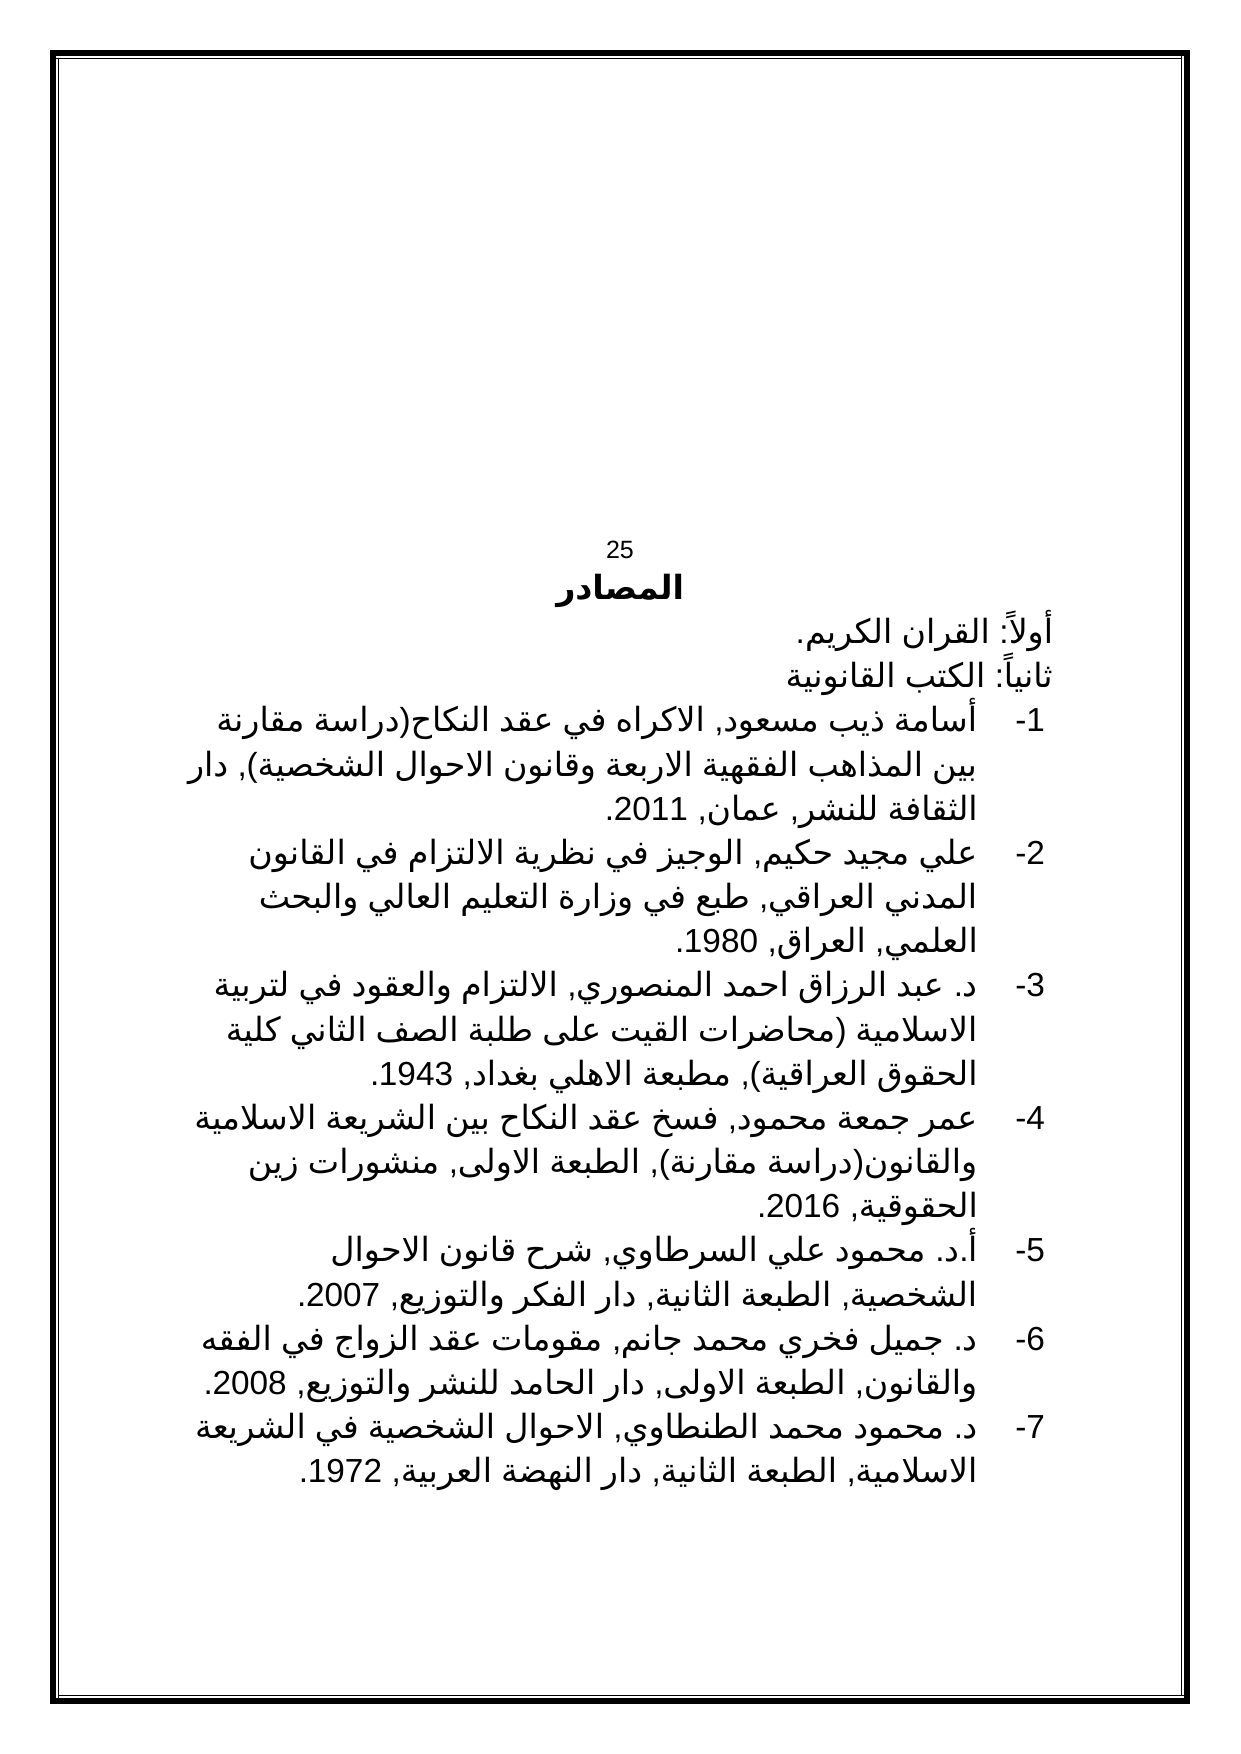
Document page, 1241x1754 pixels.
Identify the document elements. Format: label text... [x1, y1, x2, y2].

list عمر جمعة محمود, فسخ عقد النكاح بين الشريعة الاسلامية والقانون(دراسة مقارنة), الطبعة الاولى, منشورات زين الحقوقية, 2016. [187, 1098, 1015, 1225]
list أ.د. محمود علي السرطاوي, شرح قانون الاحوال الشخصية, الطبعة الثانية, دار الفكر والتوزيع, 2007. [187, 1231, 1015, 1313]
text أولاً: القران الكريم. [187, 612, 1053, 651]
list د. جميل فخري محمد جانم, مقومات عقد الزواج في الفقه والقانون, الطبعة الاولى, دار الحامد للنشر والتوزيع, 2008. [187, 1319, 1015, 1401]
text المصادر [187, 568, 1053, 606]
text 25 [187, 535, 1053, 564]
list د. عبد الرزاق احمد المنصوري, الالتزام والعقود في لتربية الاسلامية (محاضرات القيت على طلبة الصف الثاني كلية الحقوق العراقية), مطبعة الاهلي بغداد, 1943. [187, 966, 1015, 1092]
text ثانياً: الكتب القانونية [187, 656, 1053, 695]
list علي مجيد حكيم, الوجيز في نظرية الالتزام في القانون المدني العراقي, طبع في وزارة التعليم العالي والبحث العلمي, العراق, 1980. [187, 833, 1015, 960]
list د. محمود محمد الطنطاوي, الاحوال الشخصية في الشريعة الاسلامية, الطبعة الثانية, دار النهضة العربية, 1972. [187, 1407, 1015, 1490]
list أسامة ذيب مسعود, الاكراه في عقد النكاح(دراسة مقارنة بين المذاهب الفقهية الاربعة وقانون الاحوال الشخصية), دار الثقافة للنشر, عمان, 2011. [187, 701, 1015, 827]
